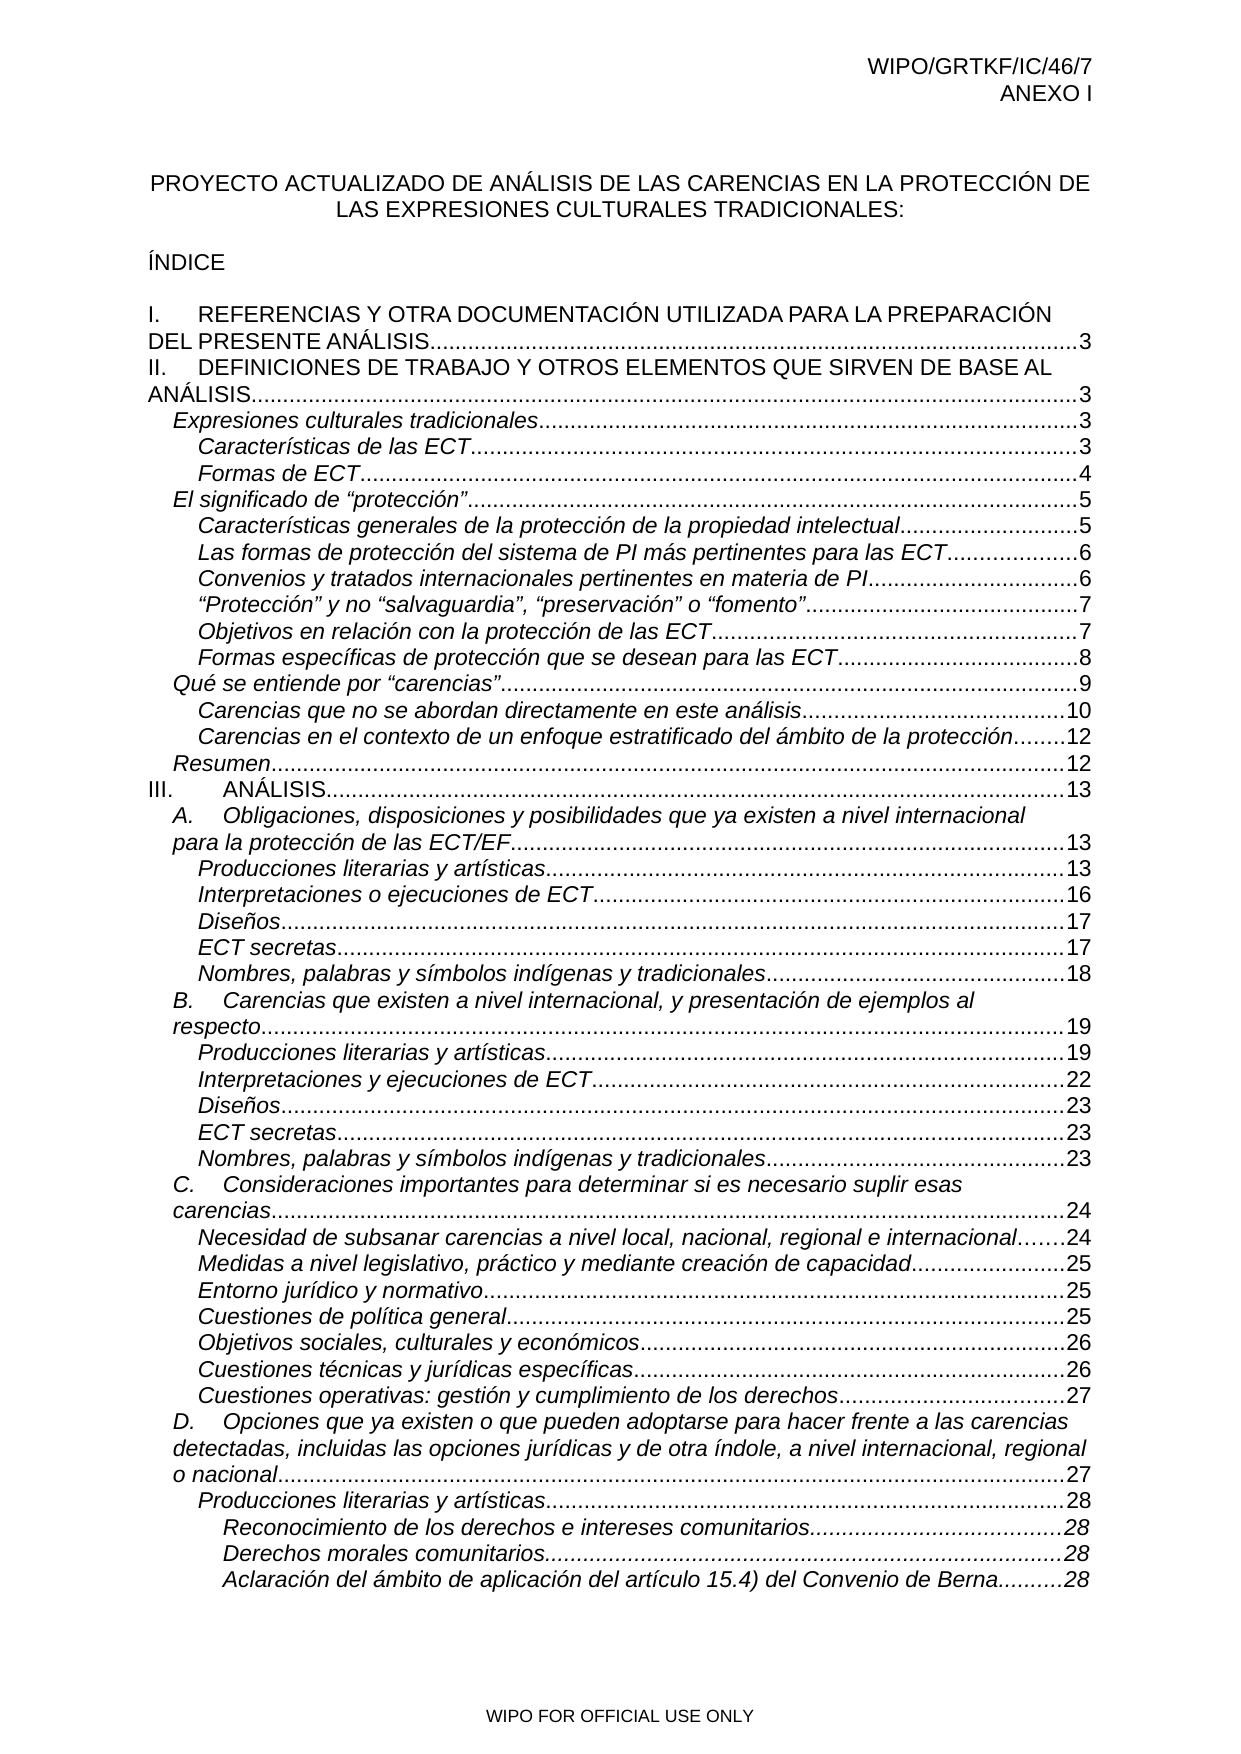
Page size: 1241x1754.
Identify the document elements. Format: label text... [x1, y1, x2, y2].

text D. Opciones que ya existen o que pueden adoptarse para hacer frente a las carencias detectadas, incluidas las opciones jurídicas y de otra índole, a nivel internacional, regional o nacional 27 [173, 1408, 1092, 1487]
text Formas específicas de protección que se desean para las ECT 8 [198, 644, 1092, 670]
text Convenios y tratados internacionales pertinentes en materia de PI 6 [198, 565, 1092, 591]
text Nombres, palabras y símbolos indígenas y tradicionales 23 [198, 1145, 1092, 1171]
text Resumen 12 [173, 749, 1092, 776]
text Características generales de la protección de la propiedad intelectual 5 [198, 512, 1092, 539]
text ECT secretas 23 [198, 1118, 1092, 1145]
text Formas de ECT 4 [198, 459, 1092, 486]
text Las formas de protección del sistema de PI más pertinentes para las ECT 6 [198, 539, 1092, 565]
text Producciones literarias y artísticas 28 [198, 1487, 1092, 1514]
text Cuestiones de política general 25 [198, 1303, 1092, 1329]
text Aclaración del ámbito de aplicación del artículo 15.4) del Convenio de Berna 28 [223, 1566, 1092, 1593]
text Carencias que no se abordan directamente en este análisis 10 [198, 697, 1092, 723]
text PROYECTO ACTUALIZADO DE ANÁLISIS DE LAS CARENCIAS EN LA PROTECCIÓN DE LAS EXPRESIONES CULTURALES TRADICIONALES: [148, 170, 1092, 222]
text III. ANÁLISIS 13 [148, 776, 1092, 802]
text Características de las ECT 3 [198, 433, 1092, 459]
text Objetivos sociales, culturales y económicos 26 [198, 1329, 1092, 1356]
text Reconocimiento de los derechos e intereses comunitarios 28 [223, 1514, 1092, 1540]
text Nombres, palabras y símbolos indígenas y tradicionales 18 [198, 960, 1092, 987]
text ÍNDICE [148, 249, 1092, 275]
text Diseños 23 [198, 1092, 1092, 1118]
text Producciones literarias y artísticas 13 [198, 855, 1092, 881]
text Cuestiones operativas: gestión y cumplimiento de los derechos 27 [198, 1382, 1092, 1408]
text Medidas a nivel legislativo, práctico y mediante creación de capacidad 25 [198, 1250, 1092, 1277]
text Interpretaciones y ejecuciones de ECT 22 [198, 1066, 1092, 1092]
text B. Carencias que existen a nivel internacional, y presentación de ejemplos al respecto 19 [173, 987, 1092, 1039]
text I. REFERENCIAS Y OTRA DOCUMENTACIÓN UTILIZADA PARA LA PREPARACIÓN DEL PRESENTE ANÁLISIS 3 [148, 301, 1092, 354]
text “Protección” y no “salvaguardia”, “preservación” o “fomento” 7 [198, 591, 1092, 618]
text Objetivos en relación con la protección de las ECT 7 [198, 618, 1092, 644]
text A. Obligaciones, disposiciones y posibilidades que ya existen a nivel internacional para la protección de las ECT/EF 13 [173, 802, 1092, 855]
text C. Consideraciones importantes para determinar si es necesario suplir esas carencias 24 [173, 1171, 1092, 1224]
text Producciones literarias y artísticas 19 [198, 1039, 1092, 1066]
text Derechos morales comunitarios 28 [223, 1540, 1092, 1566]
text Qué se entiende por “carencias” 9 [173, 670, 1092, 697]
text Entorno jurídico y normativo 25 [198, 1277, 1092, 1303]
text Expresiones culturales tradicionales 3 [173, 407, 1092, 433]
text II. DEFINICIONES DE TRABAJO Y OTROS ELEMENTOS QUE SIRVEN DE BASE AL ANÁLISIS 3 [148, 354, 1092, 407]
text Carencias en el contexto de un enfoque estratificado del ámbito de la protección 12 [198, 723, 1092, 749]
text El significado de “protección” 5 [173, 486, 1092, 512]
text Cuestiones técnicas y jurídicas específicas 26 [198, 1356, 1092, 1382]
text Diseños 17 [198, 908, 1092, 934]
text ECT secretas 17 [198, 934, 1092, 960]
text Necesidad de subsanar carencias a nivel local, nacional, regional e internacional 24 [198, 1224, 1092, 1250]
text Interpretaciones o ejecuciones de ECT 16 [198, 881, 1092, 908]
